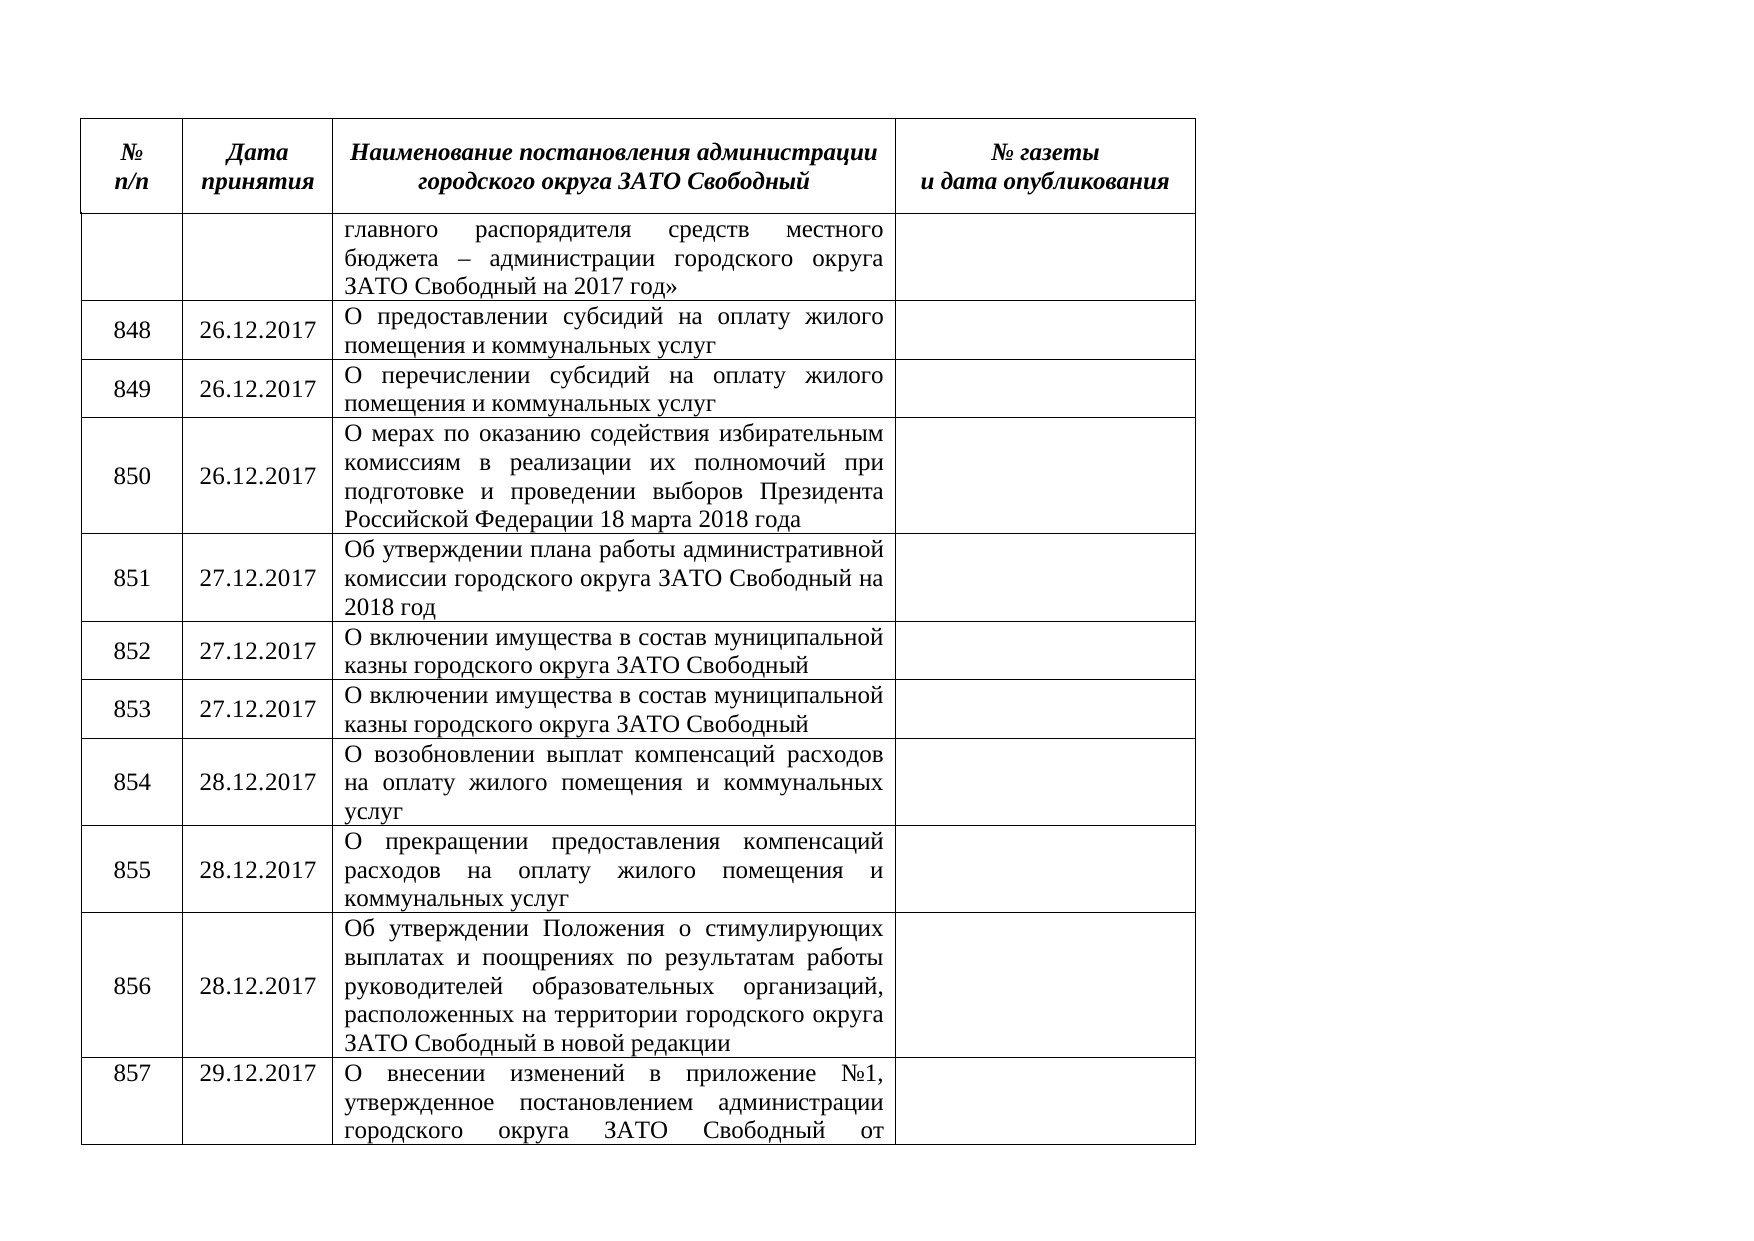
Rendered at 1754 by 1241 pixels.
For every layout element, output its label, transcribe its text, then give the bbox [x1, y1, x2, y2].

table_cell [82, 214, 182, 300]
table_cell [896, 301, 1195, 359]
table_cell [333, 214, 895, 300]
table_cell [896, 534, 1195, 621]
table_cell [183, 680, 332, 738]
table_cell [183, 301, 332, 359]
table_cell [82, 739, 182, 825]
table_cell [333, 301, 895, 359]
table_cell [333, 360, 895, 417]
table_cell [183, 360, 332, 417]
table_header № п/п [81, 119, 182, 213]
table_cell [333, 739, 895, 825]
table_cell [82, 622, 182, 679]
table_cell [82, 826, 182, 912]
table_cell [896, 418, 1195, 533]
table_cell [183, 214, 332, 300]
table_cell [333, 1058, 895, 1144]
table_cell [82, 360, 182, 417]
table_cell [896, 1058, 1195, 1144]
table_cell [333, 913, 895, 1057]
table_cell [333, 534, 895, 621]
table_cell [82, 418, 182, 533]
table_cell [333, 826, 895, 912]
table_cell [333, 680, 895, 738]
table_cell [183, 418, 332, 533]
table_header Дата принятия [183, 119, 332, 213]
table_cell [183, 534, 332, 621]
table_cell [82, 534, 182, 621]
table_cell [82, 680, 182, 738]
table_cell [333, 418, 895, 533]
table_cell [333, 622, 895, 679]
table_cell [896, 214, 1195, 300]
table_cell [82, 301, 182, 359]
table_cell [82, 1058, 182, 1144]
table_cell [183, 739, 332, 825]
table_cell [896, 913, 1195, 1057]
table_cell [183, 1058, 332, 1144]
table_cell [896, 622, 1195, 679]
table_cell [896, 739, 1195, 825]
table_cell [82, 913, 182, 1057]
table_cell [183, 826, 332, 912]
table_header № газеты и дата опубликования [896, 119, 1195, 213]
table_header Наименование постановления администрации городского округа ЗАТО Свободный [333, 119, 895, 213]
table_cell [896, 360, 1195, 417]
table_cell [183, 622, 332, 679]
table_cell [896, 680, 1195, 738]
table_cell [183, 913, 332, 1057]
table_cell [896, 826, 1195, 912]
